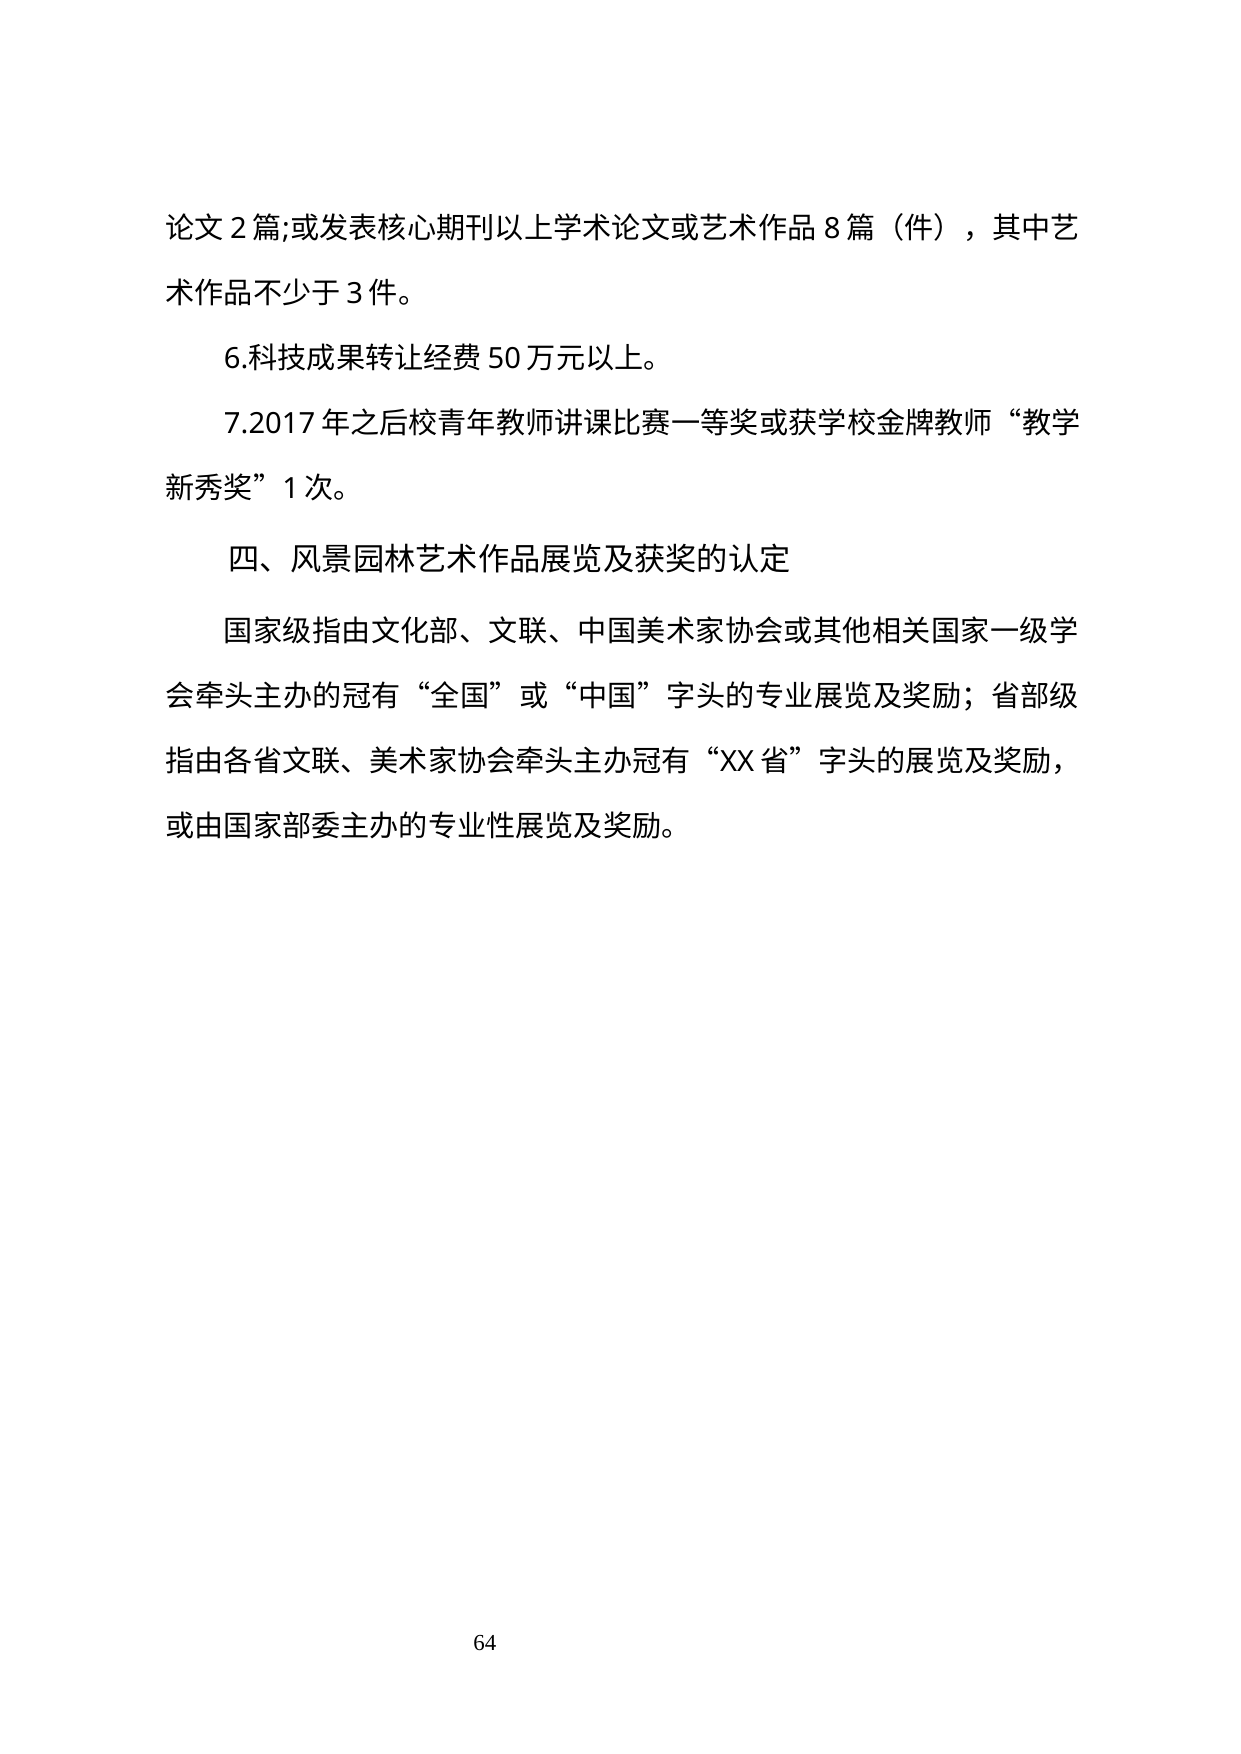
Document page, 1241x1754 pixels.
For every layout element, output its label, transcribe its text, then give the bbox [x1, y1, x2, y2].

text 7.2017年之后校青年教师讲课比赛一等奖或获学校金牌教师“教学新秀奖”1次。 [165, 388, 1081, 518]
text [165, 193, 1081, 323]
text 6.科技成果转让经费50万元以上。 [165, 323, 1081, 388]
text 国家级指由文化部、文联、中国美术家协会或其他相关国家一级学会牵头主办的冠有“全国”或“中国”字头的专业展览及奖励；省部级指由各省文联、美术家协会牵头主办冠有“XX省”字头的展览及奖励，或由国家部委主办的专业性展览及奖励。 [165, 596, 1081, 856]
subtitle 四、风景园林艺术作品展览及获奖的认定 [165, 524, 1081, 589]
